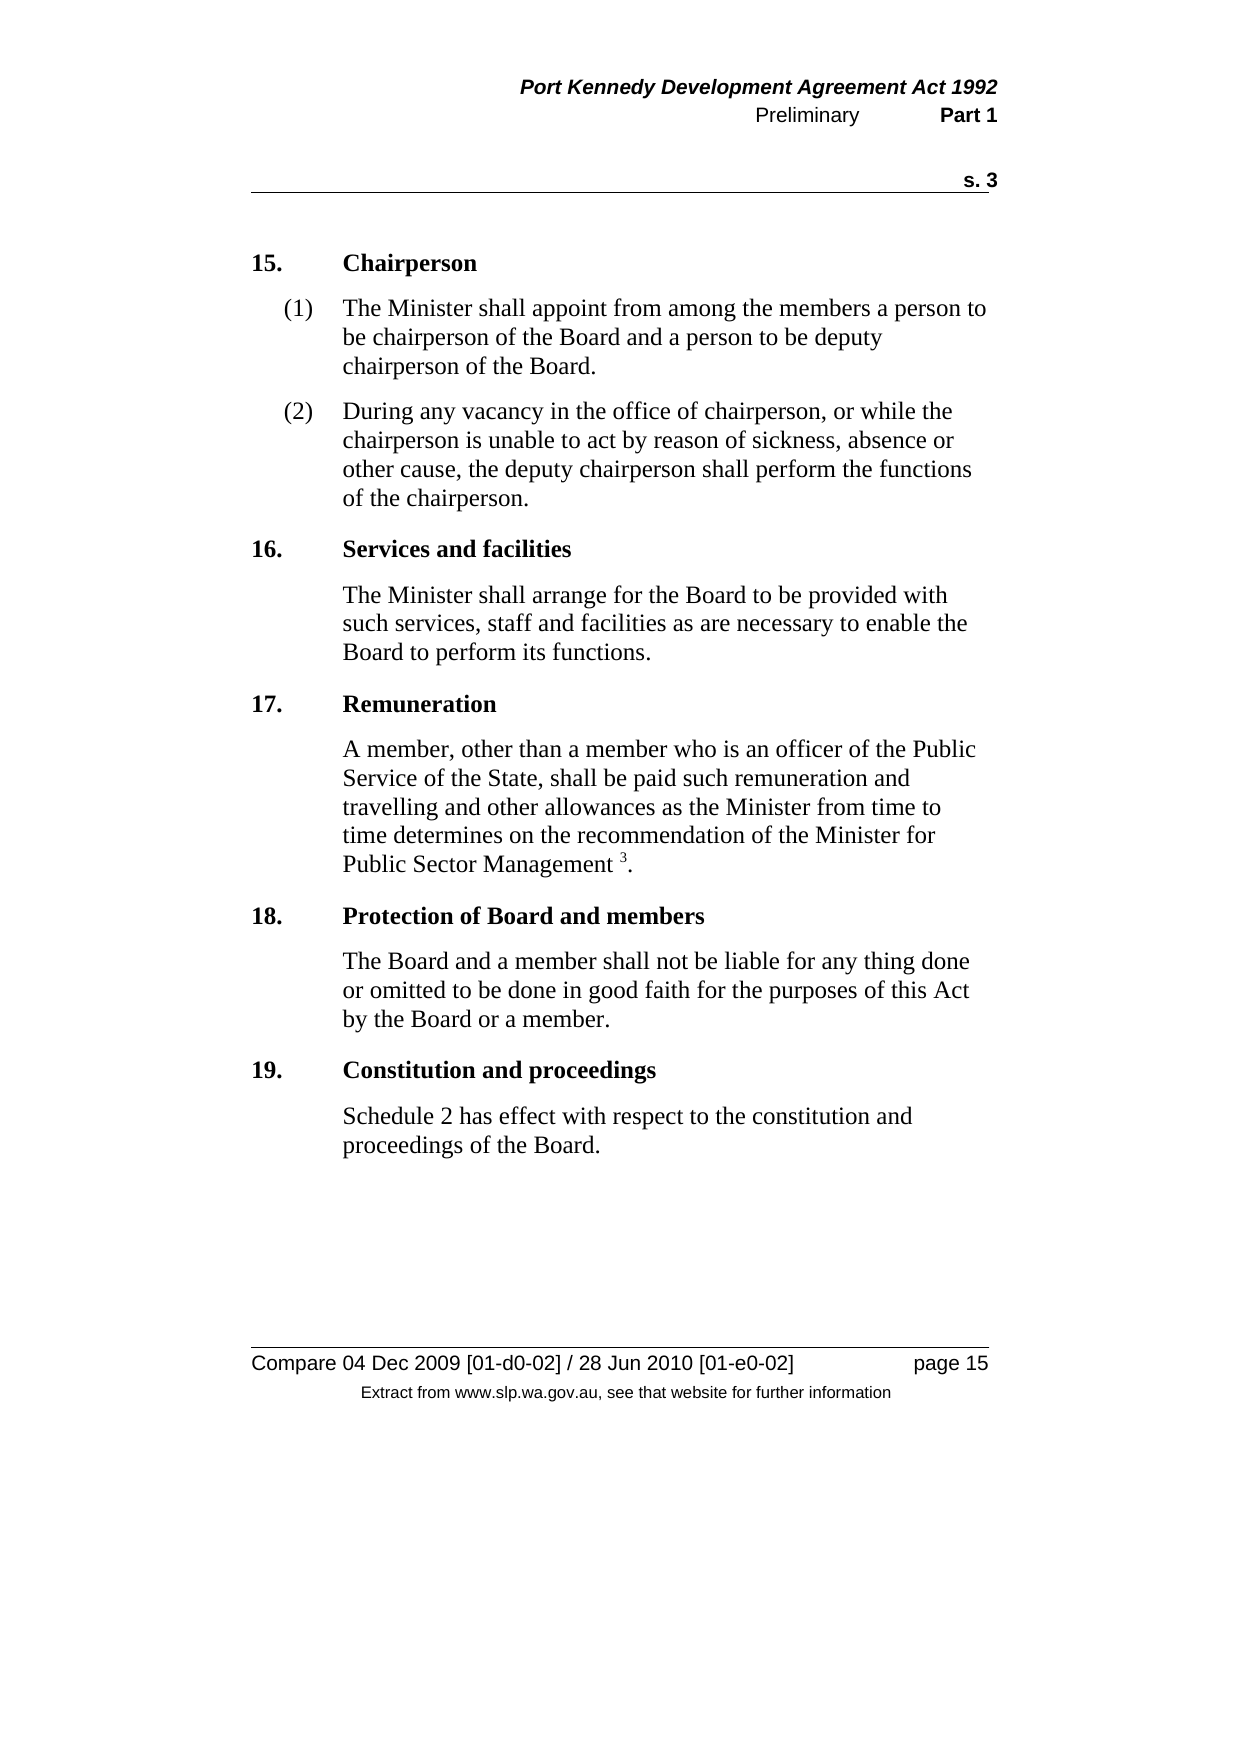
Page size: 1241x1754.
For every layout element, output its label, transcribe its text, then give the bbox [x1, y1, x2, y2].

text (2) During any vacancy in the office of chairperson, or while the chairperson is unable to act by reason of sickness, absence or other cause, the deputy chairperson shall perform the functions of the chairperson. [251, 396, 989, 511]
text The Board and a member shall not be liable for any thing done or omitted to be done in good faith for the purposes of this Act by the Board or a member. [251, 946, 989, 1033]
text The Minister shall arrange for the Board to be provided with such services, staff and facilities as are necessary to enable the Board to perform its functions. [251, 580, 989, 666]
text Schedule 2 has effect with respect to the constitution and proceedings of the Board. [251, 1101, 989, 1158]
subtitle 18. Protection of Board and members [251, 901, 989, 930]
text (1) The Minister shall appoint from among the members a person to be chairperson of the Board and a person to be deputy chairperson of the Board. [251, 293, 989, 380]
text A member, other than a member who is an officer of the Public Service of the State, shall be paid such remuneration and travelling and other allowances as the Minister from time to time determines on the recommendation of the Minister for Public Sector Management 3. [251, 734, 989, 878]
subtitle 15. Chairperson [251, 248, 989, 277]
subtitle 17. Remuneration [251, 689, 989, 718]
subtitle 16. Services and facilities [251, 534, 989, 563]
subtitle 19. Constitution and proceedings [251, 1056, 989, 1084]
